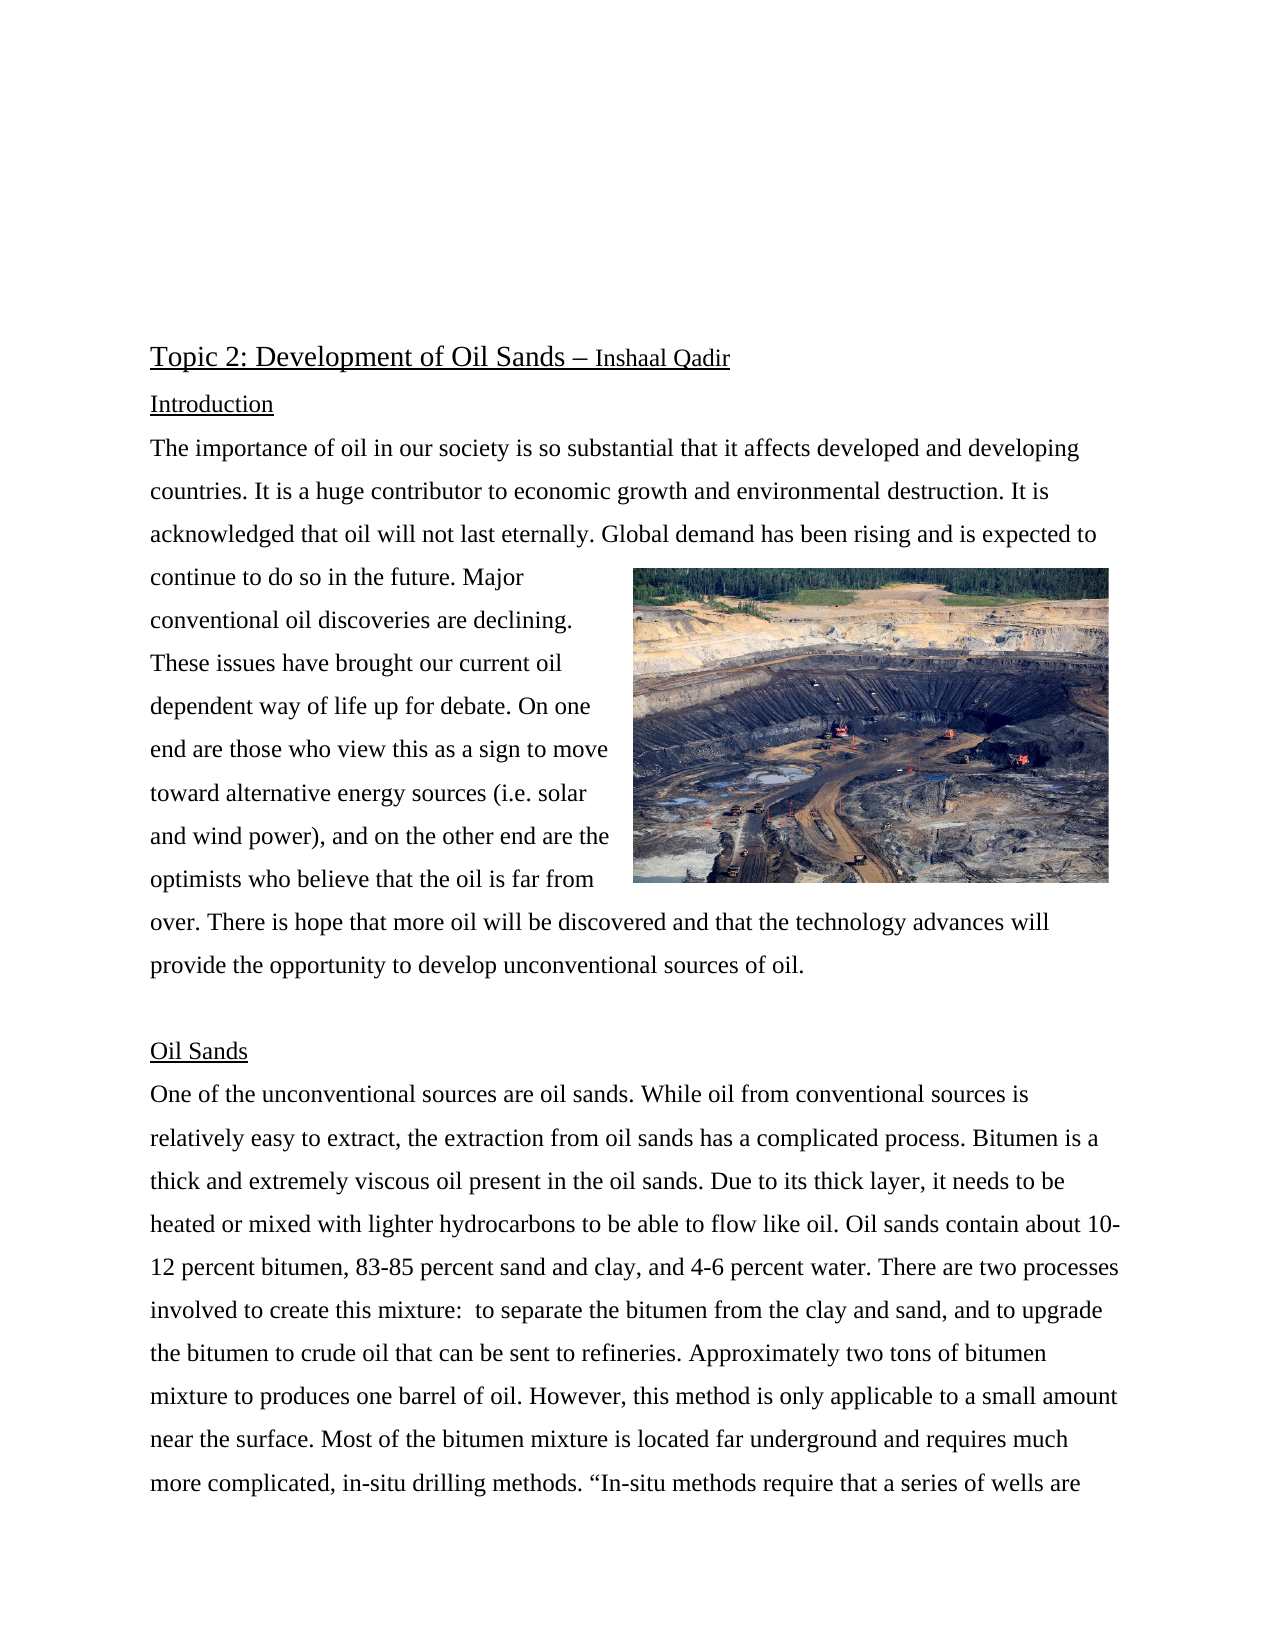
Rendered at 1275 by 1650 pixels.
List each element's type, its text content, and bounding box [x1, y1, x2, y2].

picture [633, 568, 1109, 883]
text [150, 1079, 1125, 1496]
text Introduction [150, 389, 1125, 418]
text Oil Sands [150, 1036, 1125, 1065]
text Topic 2: Development of Oil Sands – Inshaal Qadir [150, 339, 1125, 373]
